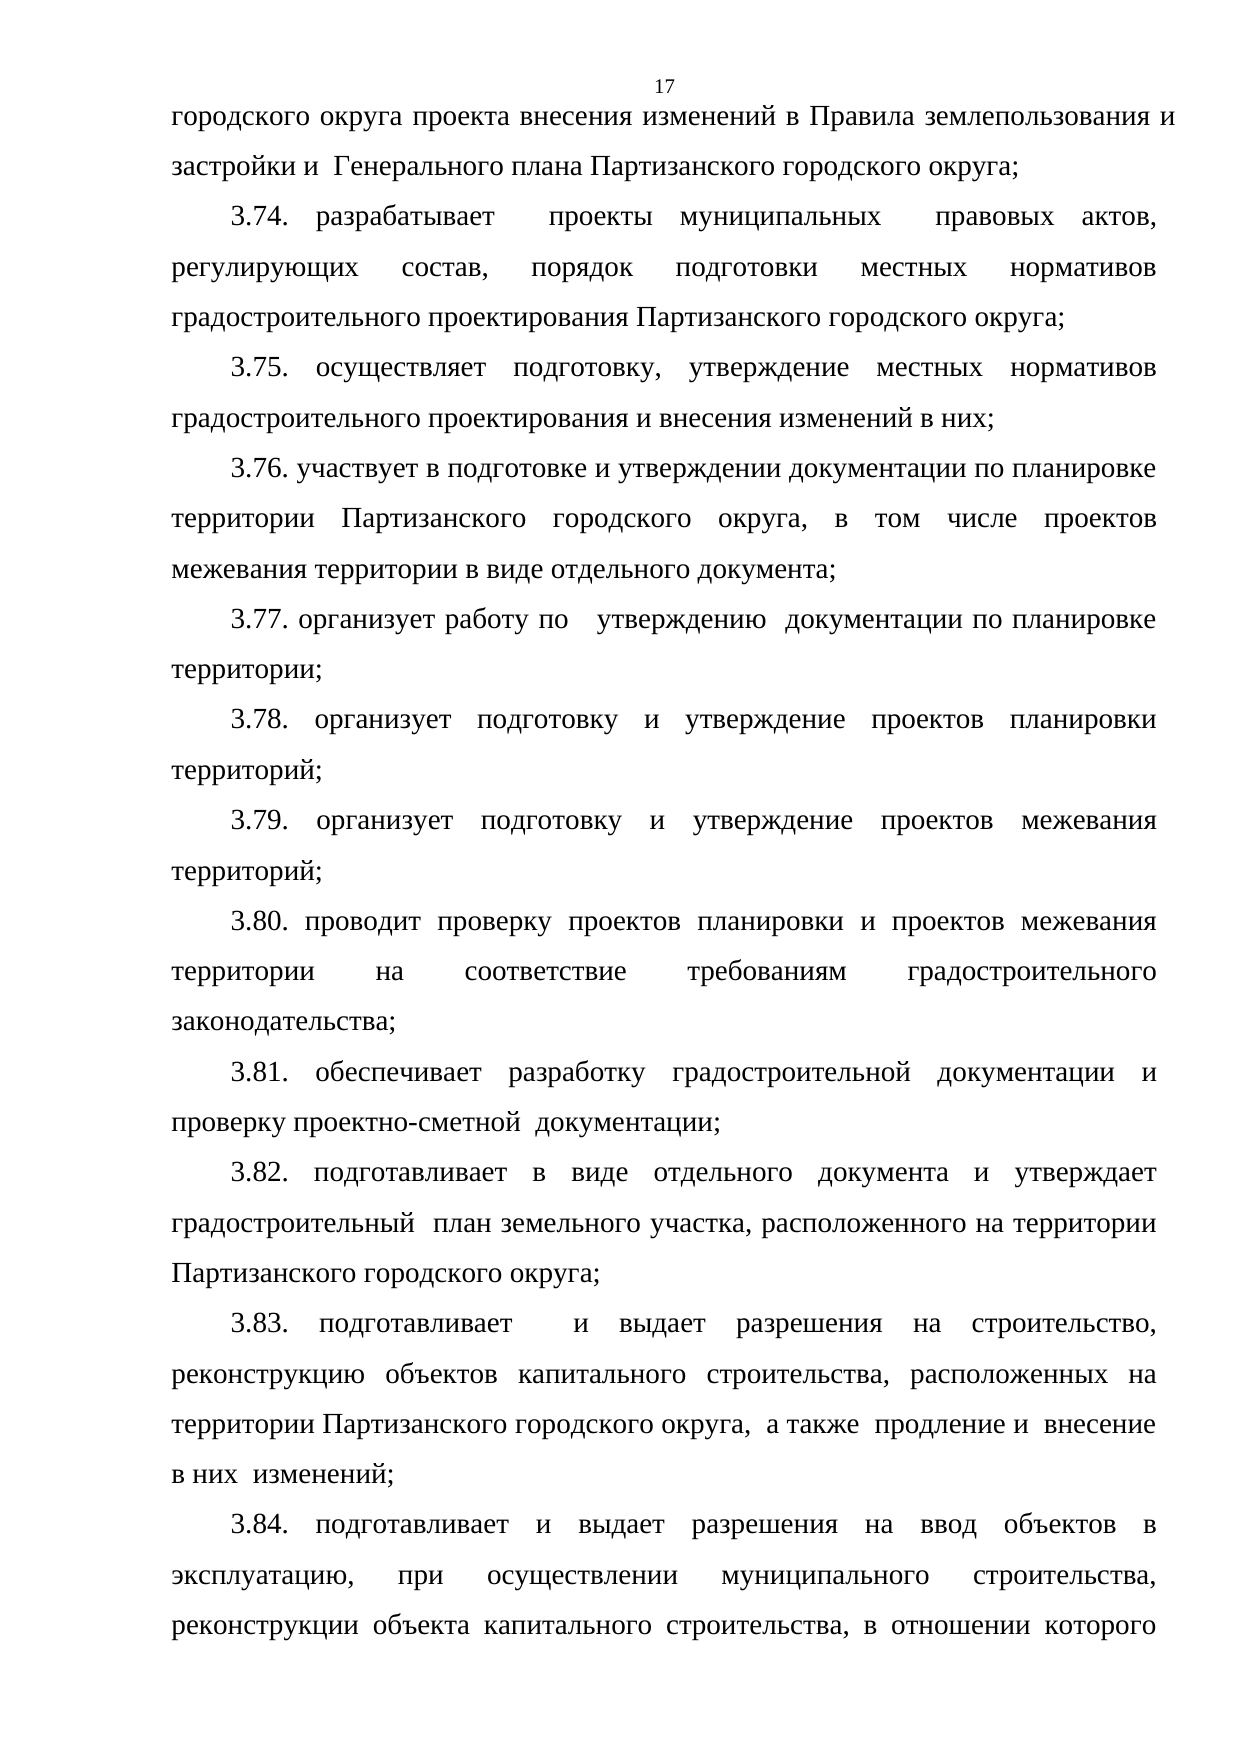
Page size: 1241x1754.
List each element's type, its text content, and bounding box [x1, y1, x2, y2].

text 3.82. подготавливает в виде отдельного документа и утверждает градостроительный план земельного участка, расположенного на территории Партизанского городского округа; [171, 1154, 1157, 1289]
text 3.78. организует подготовку и утверждение проектов планировки территорий; [171, 702, 1157, 786]
text 3.83. подготавливает и выдает разрешения на строительство, реконструкцию объектов капитального строительства, расположенных на территории Партизанского городского округа, а также продление и внесение в них изменений; [171, 1305, 1157, 1490]
text 3.81. обеспечивает разработку градостроительной документации и проверку проектно-сметной документации; [171, 1054, 1157, 1138]
text 3.74. разрабатывает проекты муниципальных правовых актов, регулирующих состав, порядок подготовки местных нормативов градостроительного проектирования Партизанского городского округа; [171, 198, 1157, 333]
text 3.80. проводит проверку проектов планировки и проектов межевания территории на соответствие требованиям градостроительного законодательства; [171, 903, 1157, 1037]
text 3.77. организует работу по утверждению документации по планировке территории; [171, 601, 1157, 685]
text 3.79. организует подготовку и утверждение проектов межевания территорий; [171, 802, 1157, 886]
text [171, 1507, 1157, 1641]
text 3.75. осуществляет подготовку, утверждение местных нормативов градостроительного проектирования и внесения изменений в них; [171, 349, 1157, 433]
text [171, 98, 1177, 182]
text 3.76. участвует в подготовке и утверждении документации по планировке территории Партизанского городского округа, в том числе проектов межевания территории в виде отдельного документа; [171, 450, 1157, 584]
